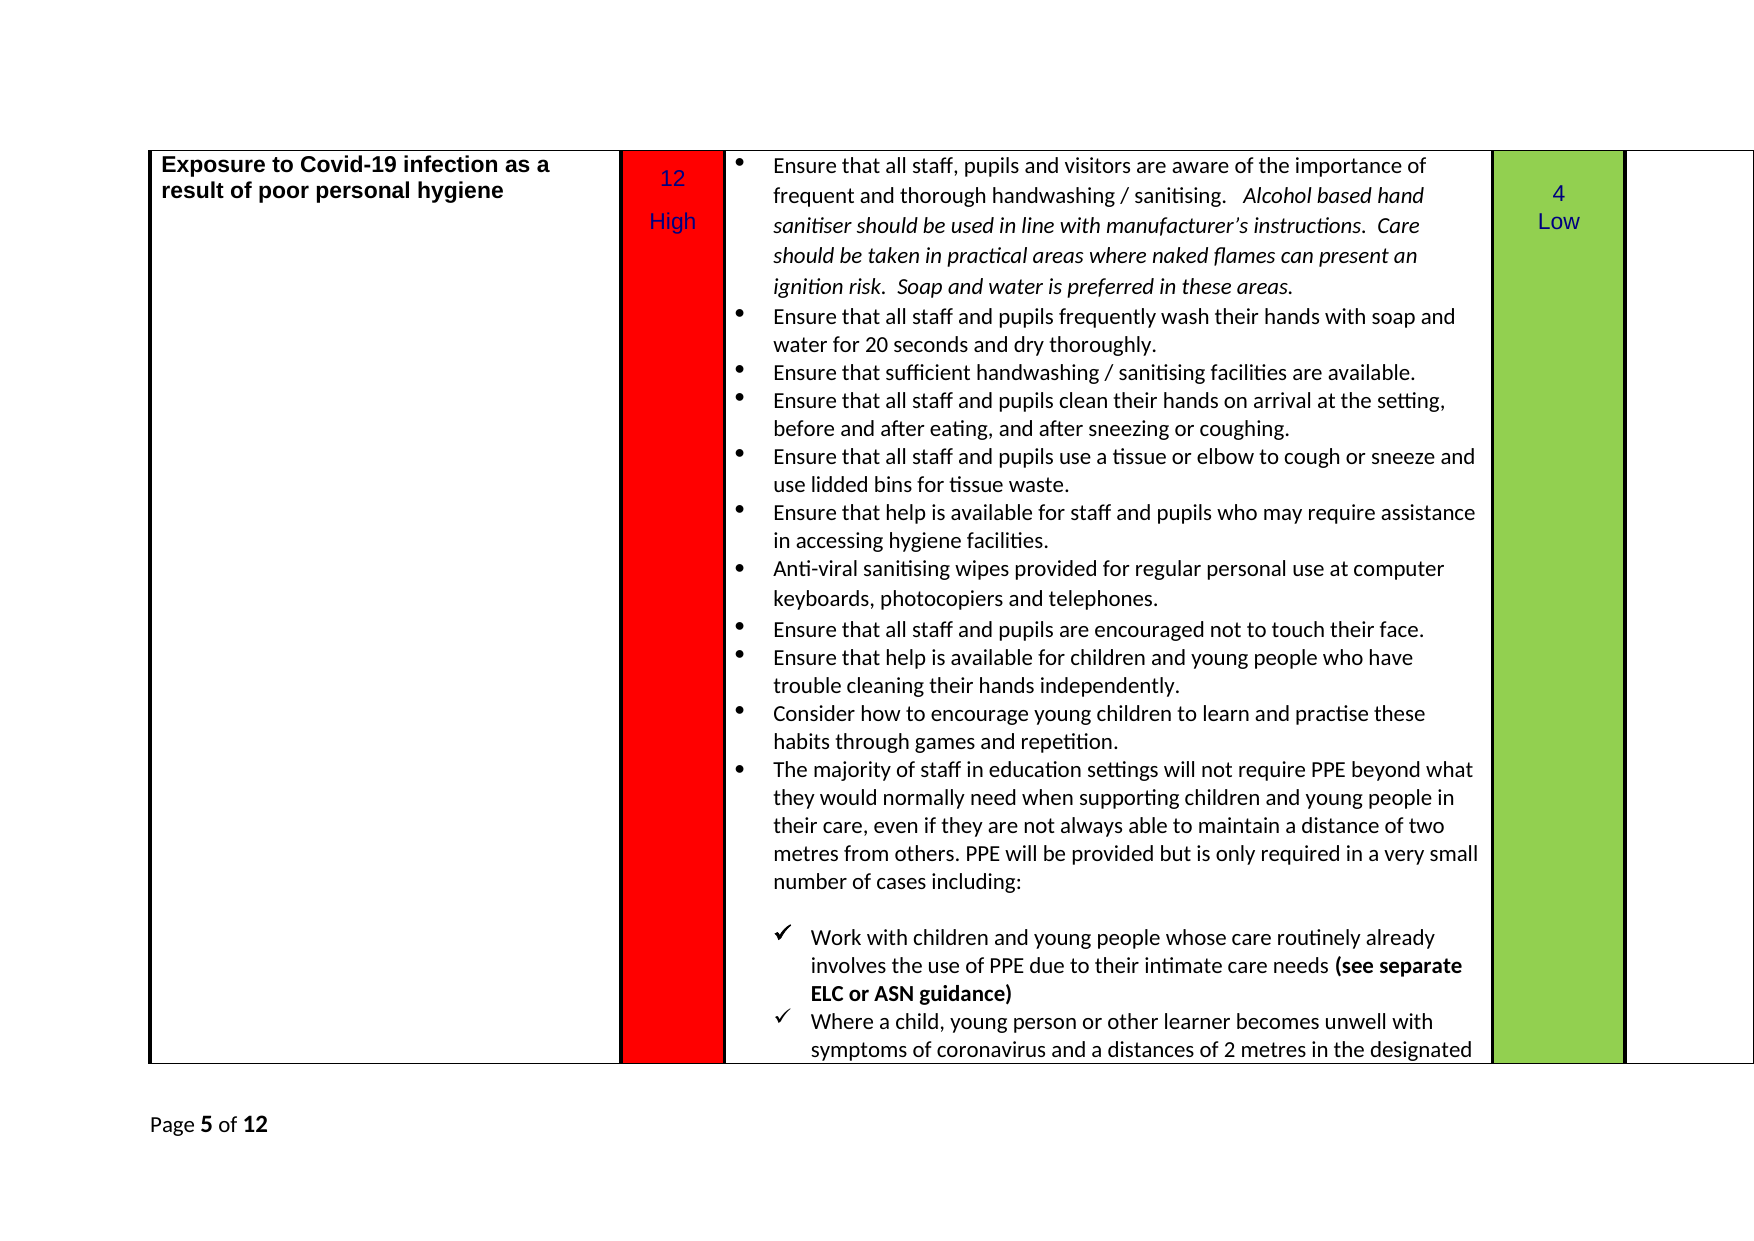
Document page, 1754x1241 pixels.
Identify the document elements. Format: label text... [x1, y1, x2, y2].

table_cell 4 Low [1494, 151, 1623, 1063]
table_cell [726, 151, 1491, 1063]
table_cell [1627, 151, 1753, 1063]
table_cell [152, 151, 619, 1063]
table_cell 12 High [623, 151, 723, 1063]
